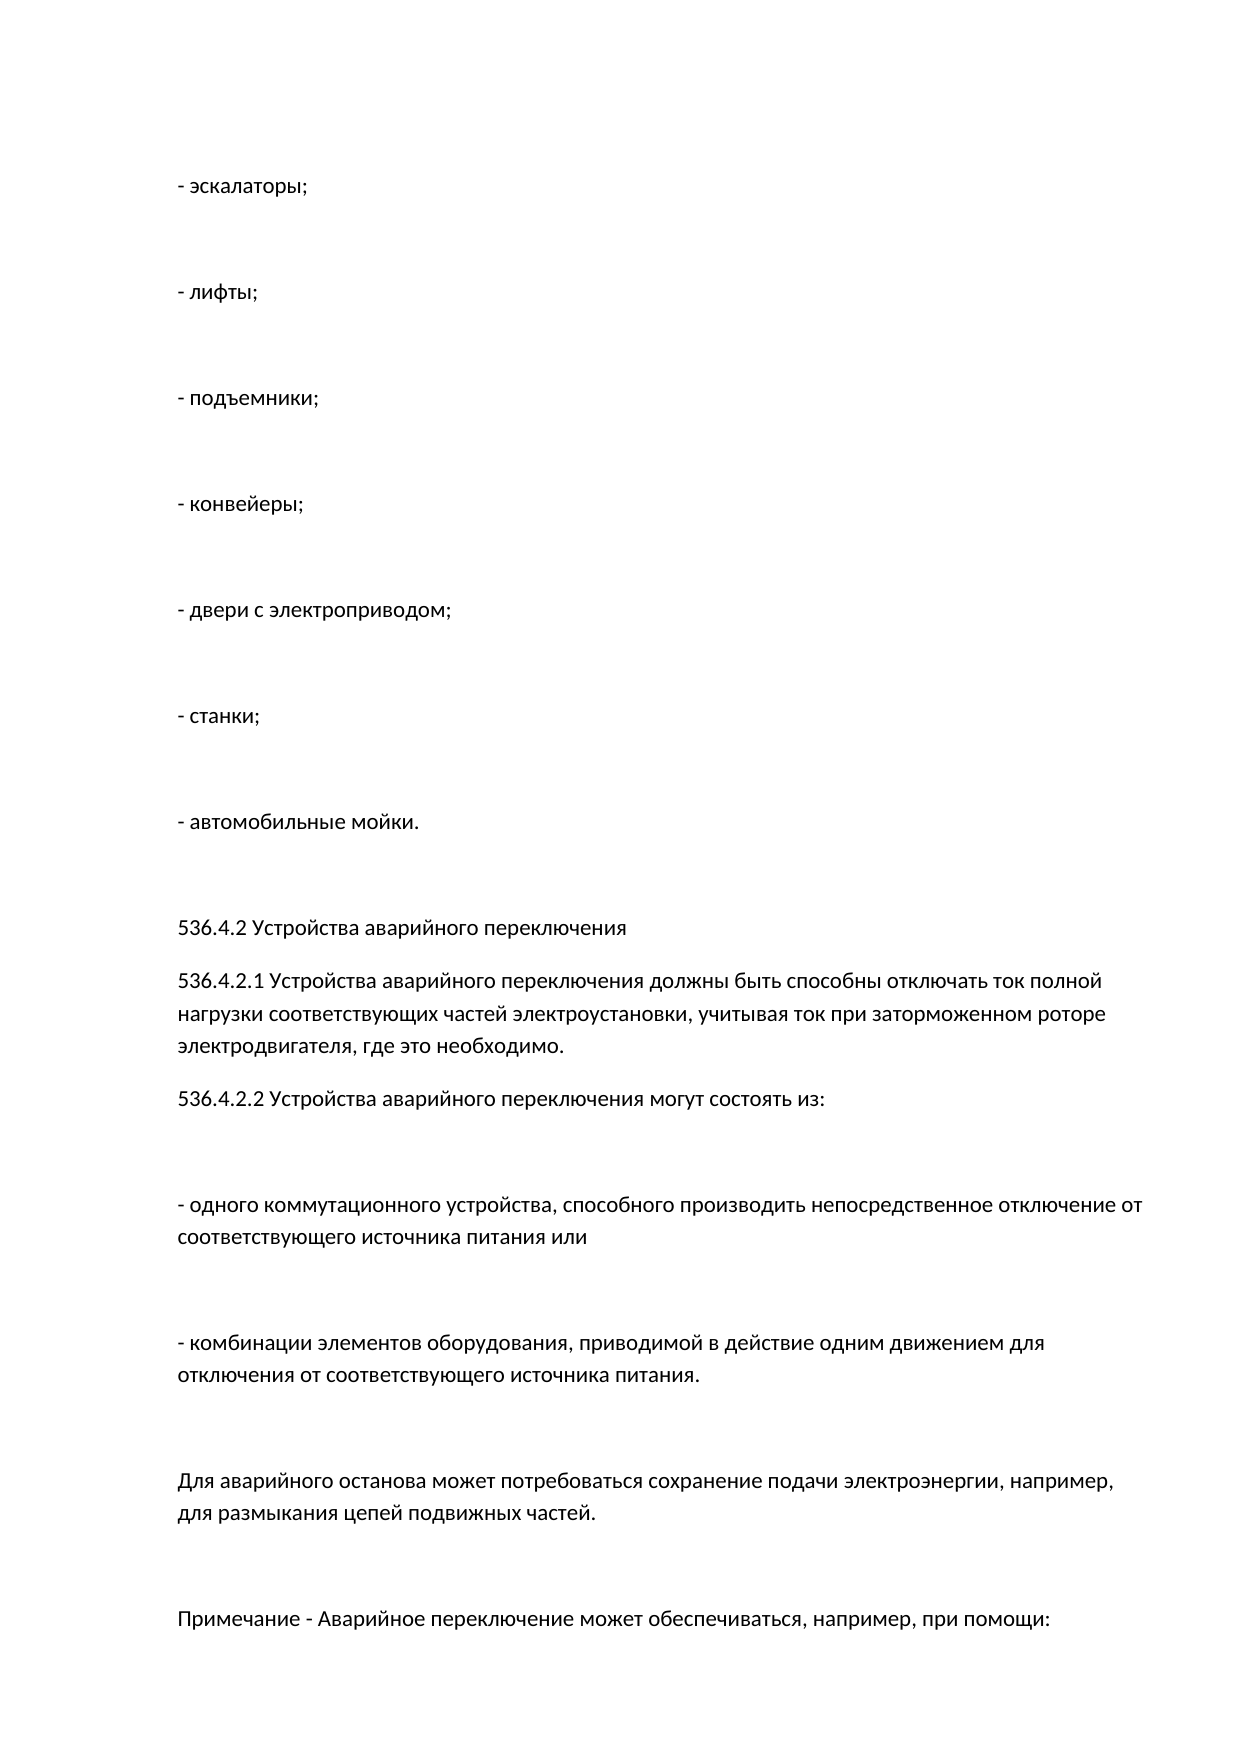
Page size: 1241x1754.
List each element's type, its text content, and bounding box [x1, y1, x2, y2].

text 536.4.2.1 Устройства аварийного переключения должны быть способны отключать ток полной нагрузки соответствующих частей электроустановки, учитывая ток при заторможенном роторе электродвигателя, где это необходимо. [177, 966, 1152, 1059]
text - станки; [177, 701, 1152, 729]
text Для аварийного останова может потребоваться сохранение подачи электроэнергии, например, для размыкания цепей подвижных частей. [177, 1466, 1152, 1527]
text Примечание - Аварийное переключение может обеспечиваться, например, при помощи: [177, 1604, 1152, 1633]
text - автомобильные мойки. [177, 807, 1152, 835]
text 536.4.2.2 Устройства аварийного переключения могут состоять из: [177, 1084, 1152, 1112]
text - двери с электроприводом; [177, 595, 1152, 623]
text - конвейеры; [177, 489, 1152, 517]
text 536.4.2 Устройства аварийного переключения [177, 913, 1152, 941]
text - комбинации элементов оборудования, приводимой в действие одним движением для отключения от соответствующего источника питания. [177, 1328, 1152, 1388]
text - одного коммутационного устройства, способного производить непосредственное отключение от соответствующего источника питания или [177, 1190, 1152, 1250]
text - подъемники; [177, 383, 1152, 411]
text - эскалаторы; [177, 171, 1152, 199]
text - лифты; [177, 277, 1152, 305]
